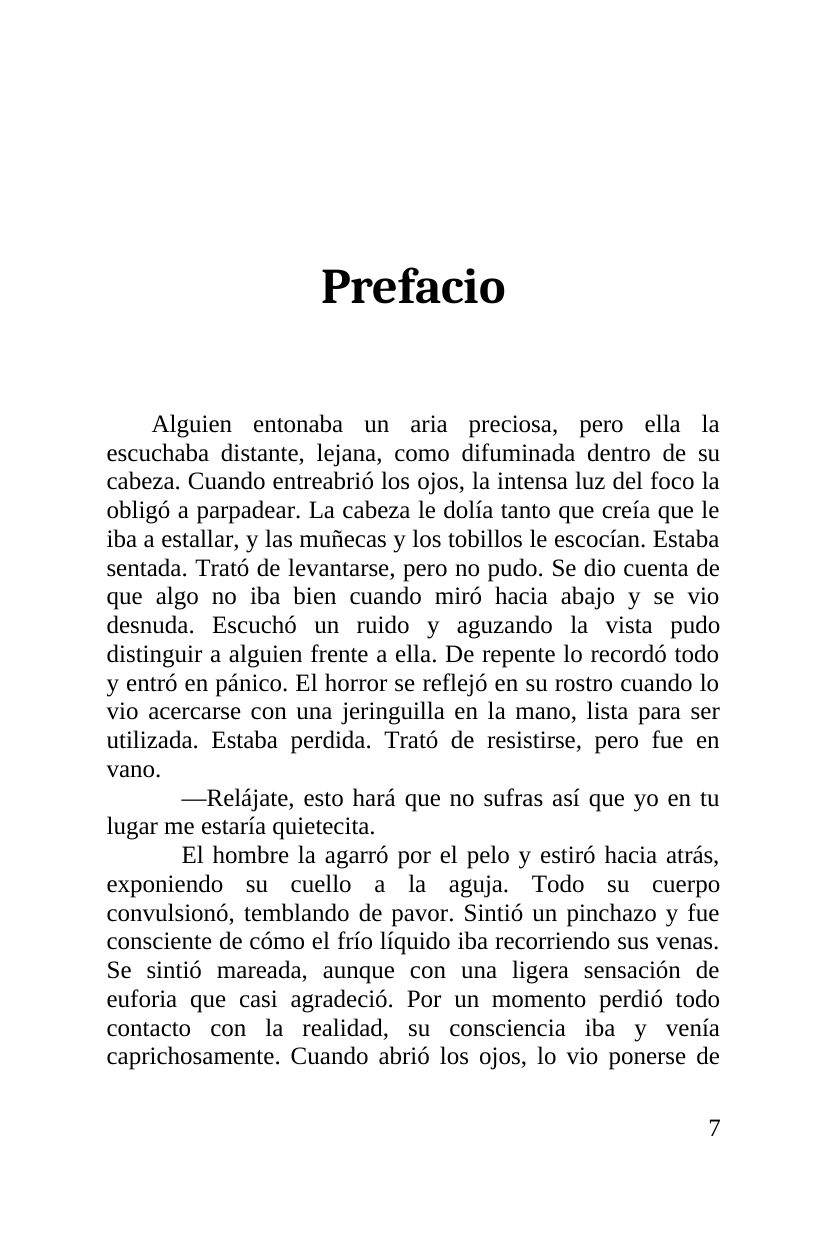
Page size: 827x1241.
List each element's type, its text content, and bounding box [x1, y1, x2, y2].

text Alguien entonaba un aria preciosa, pero ella la escuchaba distante, lejana, como difuminada dentro de su cabeza. Cuando entreabrió los ojos, la intensa luz del foco la obligó a parpadear. La cabeza le dolía tanto que creía que le iba a estallar, y las muñecas y los tobillos le escocían. Estaba sentada. Trató de levantarse, pero no pudo. Se dio cuenta de que algo no iba bien cuando miró hacia abajo y se vio desnuda. Escuchó un ruido y aguzando la vista pudo distinguir a alguien frente a ella. De repente lo recordó todo y entró en pánico. El horror se reflejó en su rostro cuando lo vio acercarse con una jeringuilla en la mano, lista para ser utilizada. Estaba perdida. Trató de resistirse, pero fue en vano. [106, 409, 720, 783]
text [106, 840, 720, 1070]
subtitle Prefacio [106, 259, 720, 316]
text —Relájate, esto hará que no sufras así que yo en tu lugar me estaría quietecita. [106, 783, 720, 840]
